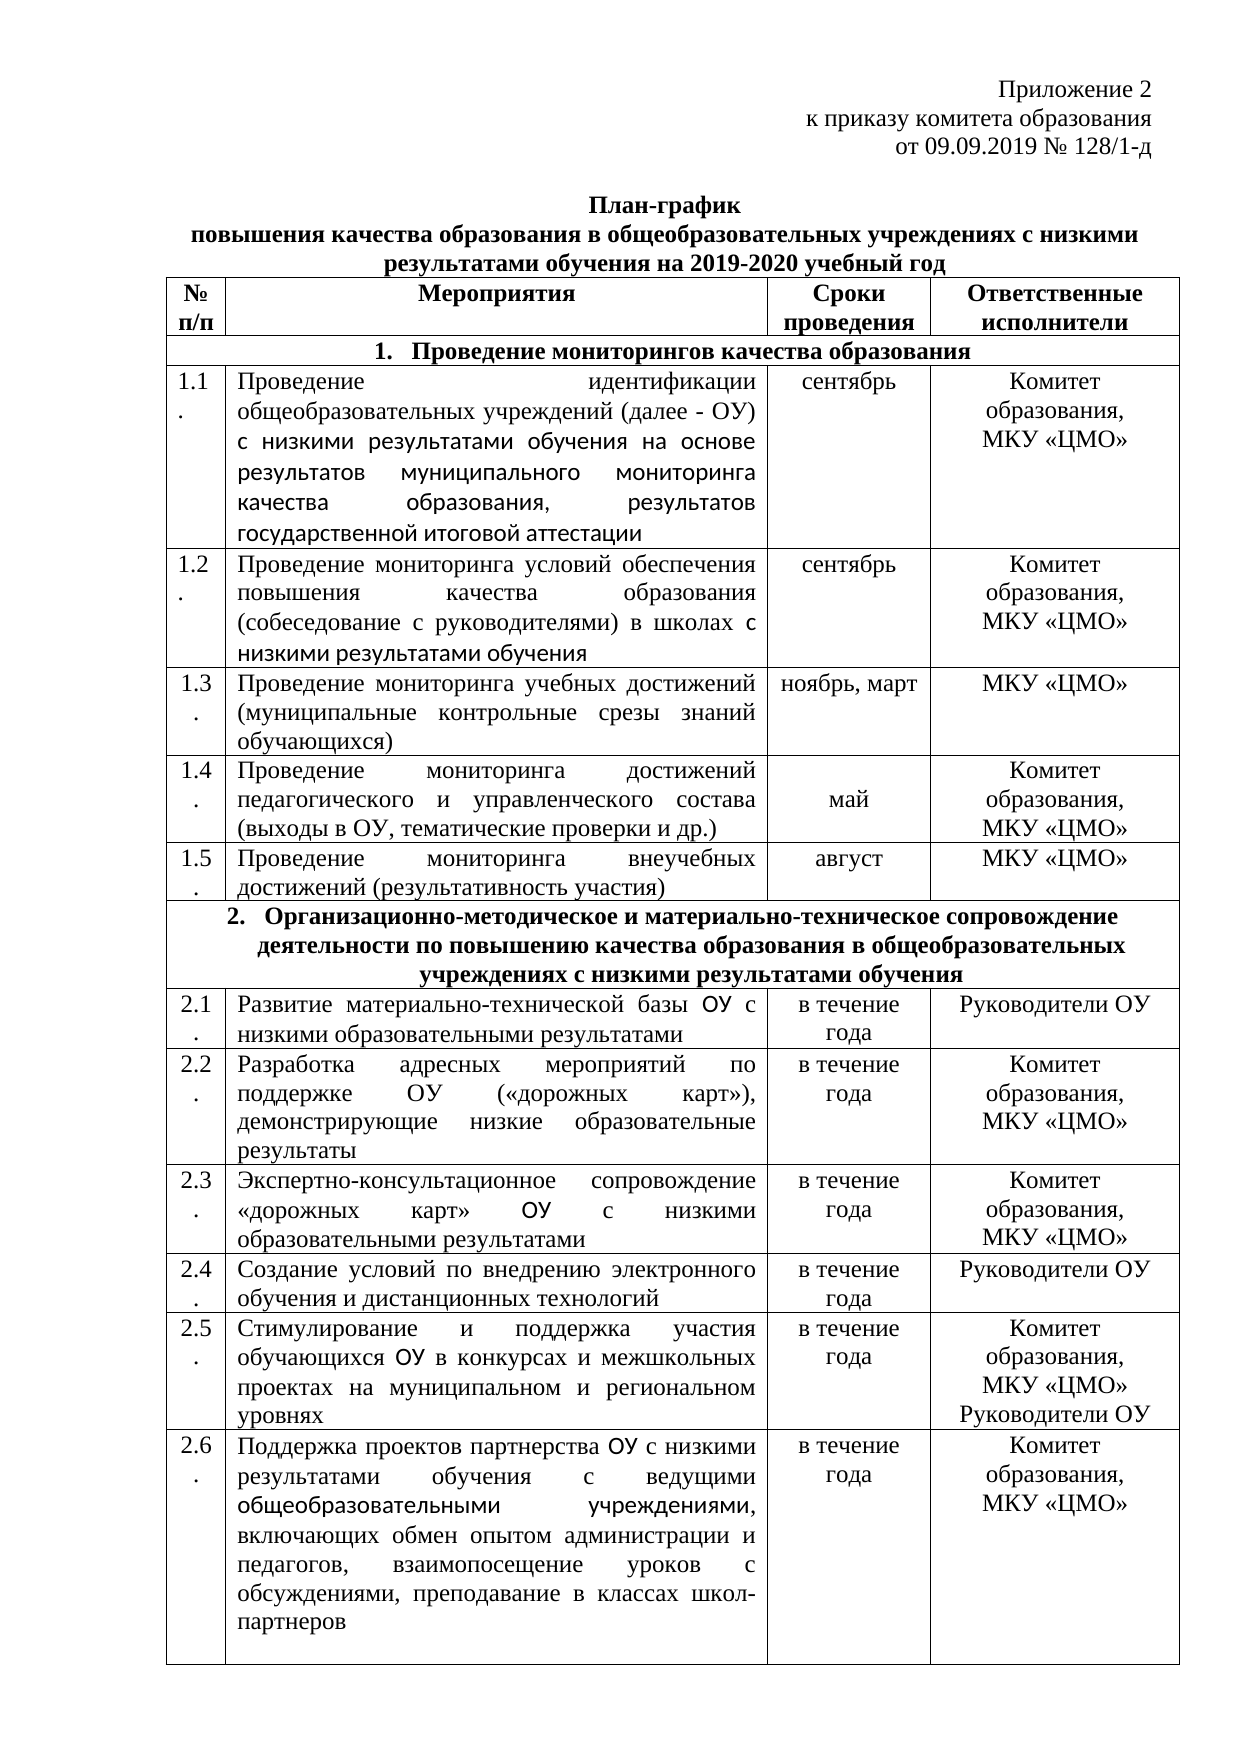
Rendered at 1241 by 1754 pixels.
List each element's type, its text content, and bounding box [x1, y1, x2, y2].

table_cell Комитет образования, МКУ «ЦМО» [931, 1049, 1179, 1164]
table_cell в течение года [768, 989, 930, 1048]
text от 09.09.2019 № 128/1-д [177, 131, 1152, 160]
table_cell сентябрь [768, 366, 930, 548]
table_cell МКУ «ЦМО» [931, 668, 1179, 754]
table_cell Создание условий по внедрению электронного обучения и дистанционных технологий [226, 1254, 767, 1312]
table_cell 1.4. [167, 756, 225, 842]
table_cell Проведение мониторинга внеучебных достижений (результативность участия) [226, 843, 767, 900]
text к приказу комитета образования [177, 103, 1152, 131]
table_cell в течение года [768, 1049, 930, 1164]
table_cell Руководители ОУ [931, 989, 1179, 1048]
table_cell сентябрь [768, 549, 930, 667]
table_cell 1.1. [167, 366, 225, 548]
table_cell Стимулирование и поддержка участия обучающихся ОУ в конкурсах и межшкольных проектах на муниципальном и региональном уровнях [226, 1313, 767, 1429]
table_header Мероприятия [226, 278, 767, 335]
table_cell Комитет образования, МКУ «ЦМО» [931, 366, 1179, 548]
table_cell 2.3. [167, 1165, 225, 1253]
table_header Ответственные исполнители [931, 278, 1179, 335]
table_cell 1.2. [167, 549, 225, 667]
table_cell Комитет образования, МКУ «ЦМО» [931, 756, 1179, 842]
table_cell Комитет образования, МКУ «ЦМО» Руководители ОУ [931, 1313, 1179, 1429]
table_cell Проведение мониторинга достижений педагогического и управленческого состава (выходы в ОУ, тематические проверки и др.) [226, 756, 767, 842]
table_cell в течение года [768, 1430, 930, 1664]
table_cell Комитет образования, МКУ «ЦМО» [931, 549, 1179, 667]
table_cell Организационно-методическое и материально-техническое сопровождение деятельности по повышению качества образования в общеобразовательных учреждениях с низкими результатами обучения [167, 901, 1179, 988]
table_cell в течение года [768, 1254, 930, 1312]
table_cell май [768, 756, 930, 842]
table_cell 1.5. [167, 843, 225, 900]
table_cell Проведение мониторинга условий обеспечения повышения качества образования (собеседование с руководителями) в школах с низкими результатами обучения [226, 549, 767, 667]
table_cell Развитие материально-технической базы ОУ с низкими образовательными результатами [226, 989, 767, 1048]
table_header Сроки проведения [768, 278, 930, 335]
table_cell в течение года [768, 1165, 930, 1253]
table_cell в течение года [768, 1313, 930, 1429]
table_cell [226, 1430, 767, 1664]
table_cell ноябрь, март [768, 668, 930, 754]
table_cell 2.6. [167, 1430, 225, 1664]
table_cell Руководители ОУ [931, 1254, 1179, 1312]
table_cell Экспертно-консультационное сопровождение «дорожных карт» ОУ с низкими образовательными результатами [226, 1165, 767, 1253]
table_cell 2.5. [167, 1313, 225, 1429]
text Приложение 2 [177, 74, 1152, 103]
table_cell Проведение мониторинга учебных достижений (муниципальные контрольные срезы знаний обучающихся) [226, 668, 767, 754]
text повышения качества образования в общеобразовательных учреждениях с низкими результатами обучения на 2019-2020 учебный год [177, 219, 1152, 277]
table_cell Проведение идентификации общеобразовательных учреждений (далее - ОУ) с низкими результатами обучения на основе результатов муниципального мониторинга качества образования, результатов государственной итоговой аттестации [226, 366, 767, 548]
table_cell Разработка адресных мероприятий по поддержке ОУ («дорожных карт»), демонстрирующие низкие образовательные результаты [226, 1049, 767, 1164]
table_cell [931, 1430, 1179, 1664]
table_cell август [768, 843, 930, 900]
table_cell 2.2. [167, 1049, 225, 1164]
table_cell Проведение мониторингов качества образования [167, 336, 1179, 365]
text План-график [177, 191, 1152, 219]
table_cell 2.4. [167, 1254, 225, 1312]
table_header № п/п [167, 278, 225, 335]
table_cell МКУ «ЦМО» [931, 843, 1179, 900]
table_cell 2.1. [167, 989, 225, 1048]
table_cell 1.3. [167, 668, 225, 754]
table_cell Комитет образования, МКУ «ЦМО» [931, 1165, 1179, 1253]
